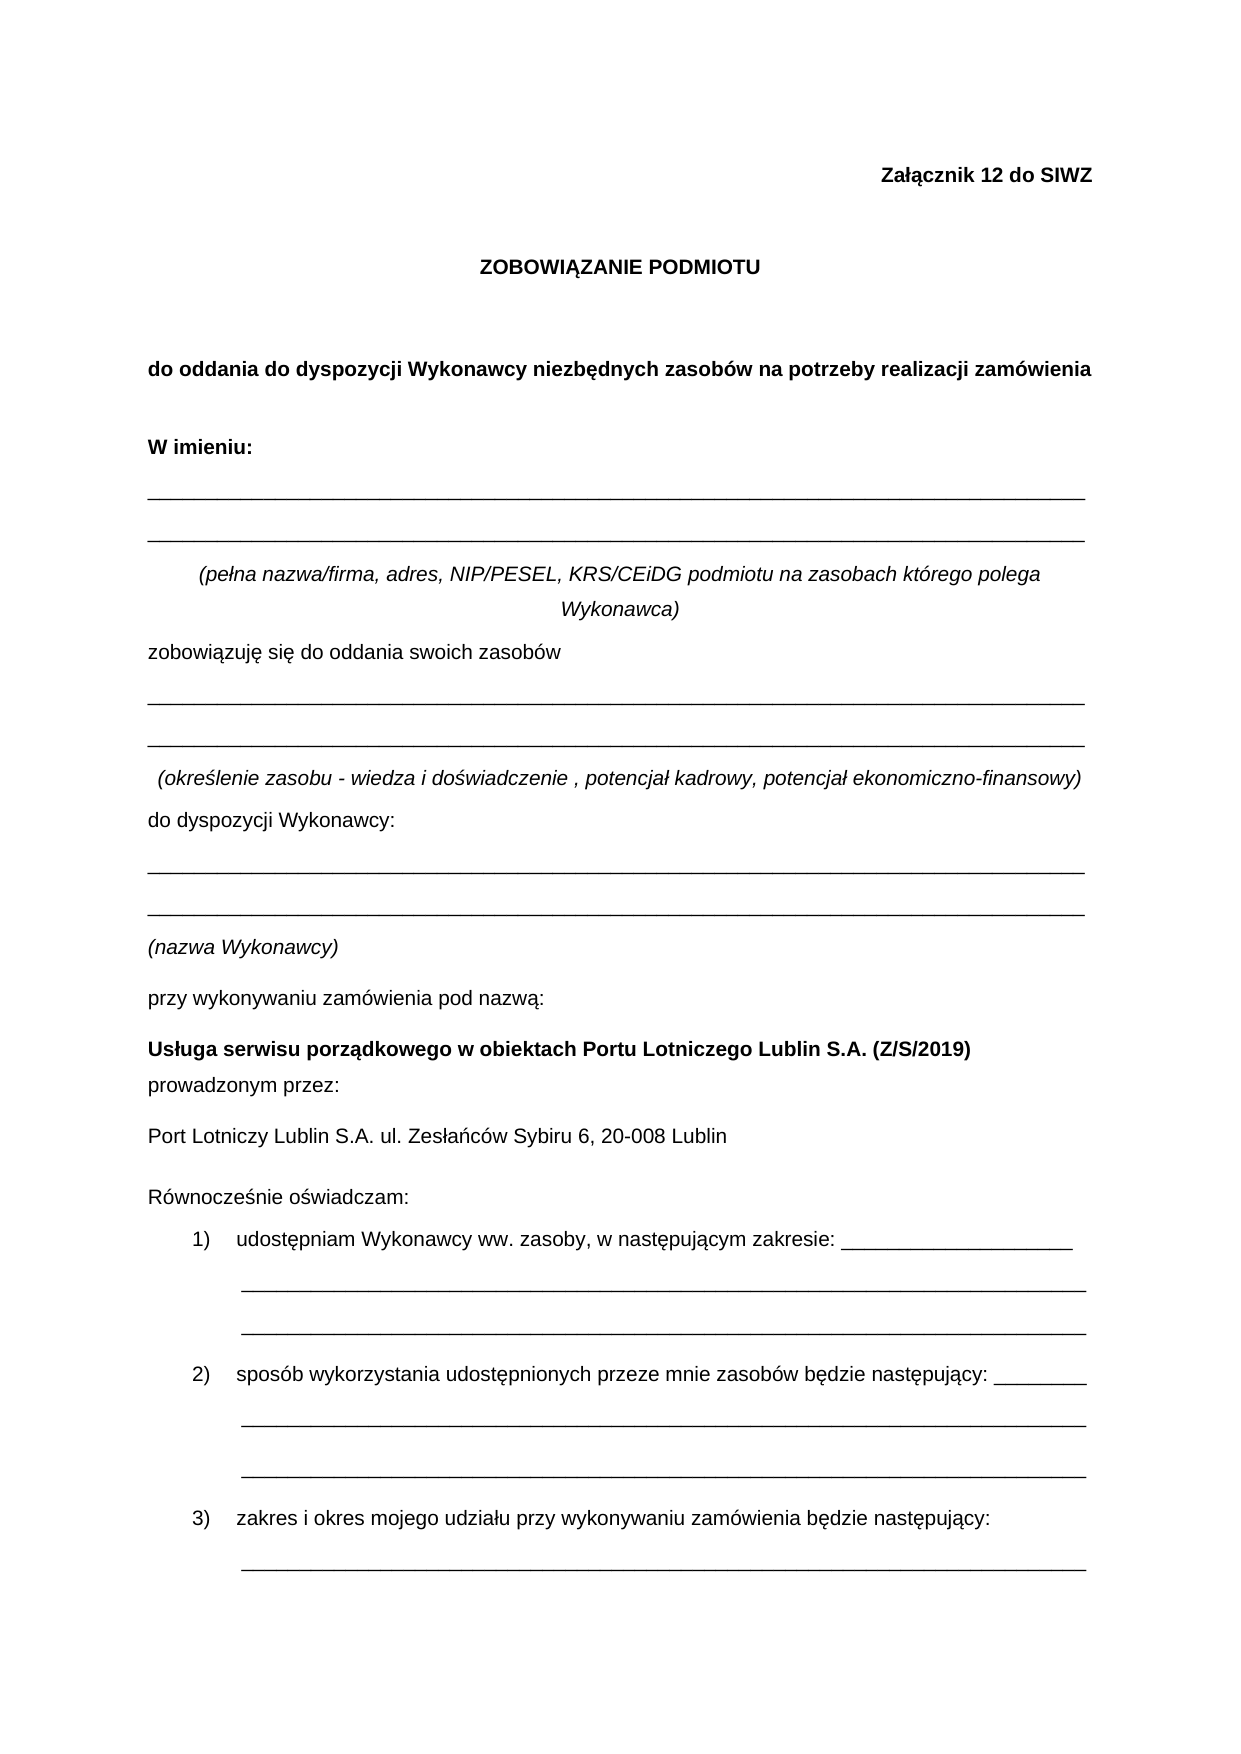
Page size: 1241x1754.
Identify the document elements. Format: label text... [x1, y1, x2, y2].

table_header Załącznik 12 do SIWZ [140, 148, 1100, 216]
text ZOBOWIĄZANIE PODMIOTU [148, 255, 1093, 279]
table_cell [140, 1356, 1100, 1593]
table_header W imieniu: _________________________________________________________________________________ _________________________________________________________________________________ (pełna nazwa/firma, adres, NIP/PESEL, KRS/CEiDG podmiotu na zasobach którego polega Wykonawca) zobowiązuję się do oddania swoich zasobów _________________________________________________________________________________ _________________________________________________________________________________ (określenie zasobu - wiedza i doświadczenie , potencjał kadrowy, potencjał ekonomiczno-finansowy) do dyspozycji Wykonawcy: _________________________________________________________________________________ _________________________________________________________________________________ (nazwa Wykonawcy) przy wykonywaniu zamówienia pod nazwą: Usługa serwisu porządkowego w obiektach Portu Lotniczego Lublin S.A. (Z/S/2019) prowadzonym przez: Port Lotniczy Lublin S.A. ul. Zesłańców Sybiru 6, 20-008 Lublin Równocześnie oświadczam: 1) udostępniam Wykonawcy ww. zasoby, w następującym zakresie: ____________________ _________________________________________________________________________ _________________________________________________________________________ [140, 429, 1100, 1356]
text do oddania do dyspozycji Wykonawcy niezbędnych zasobów na potrzeby realizacji zamówienia [148, 357, 1093, 381]
